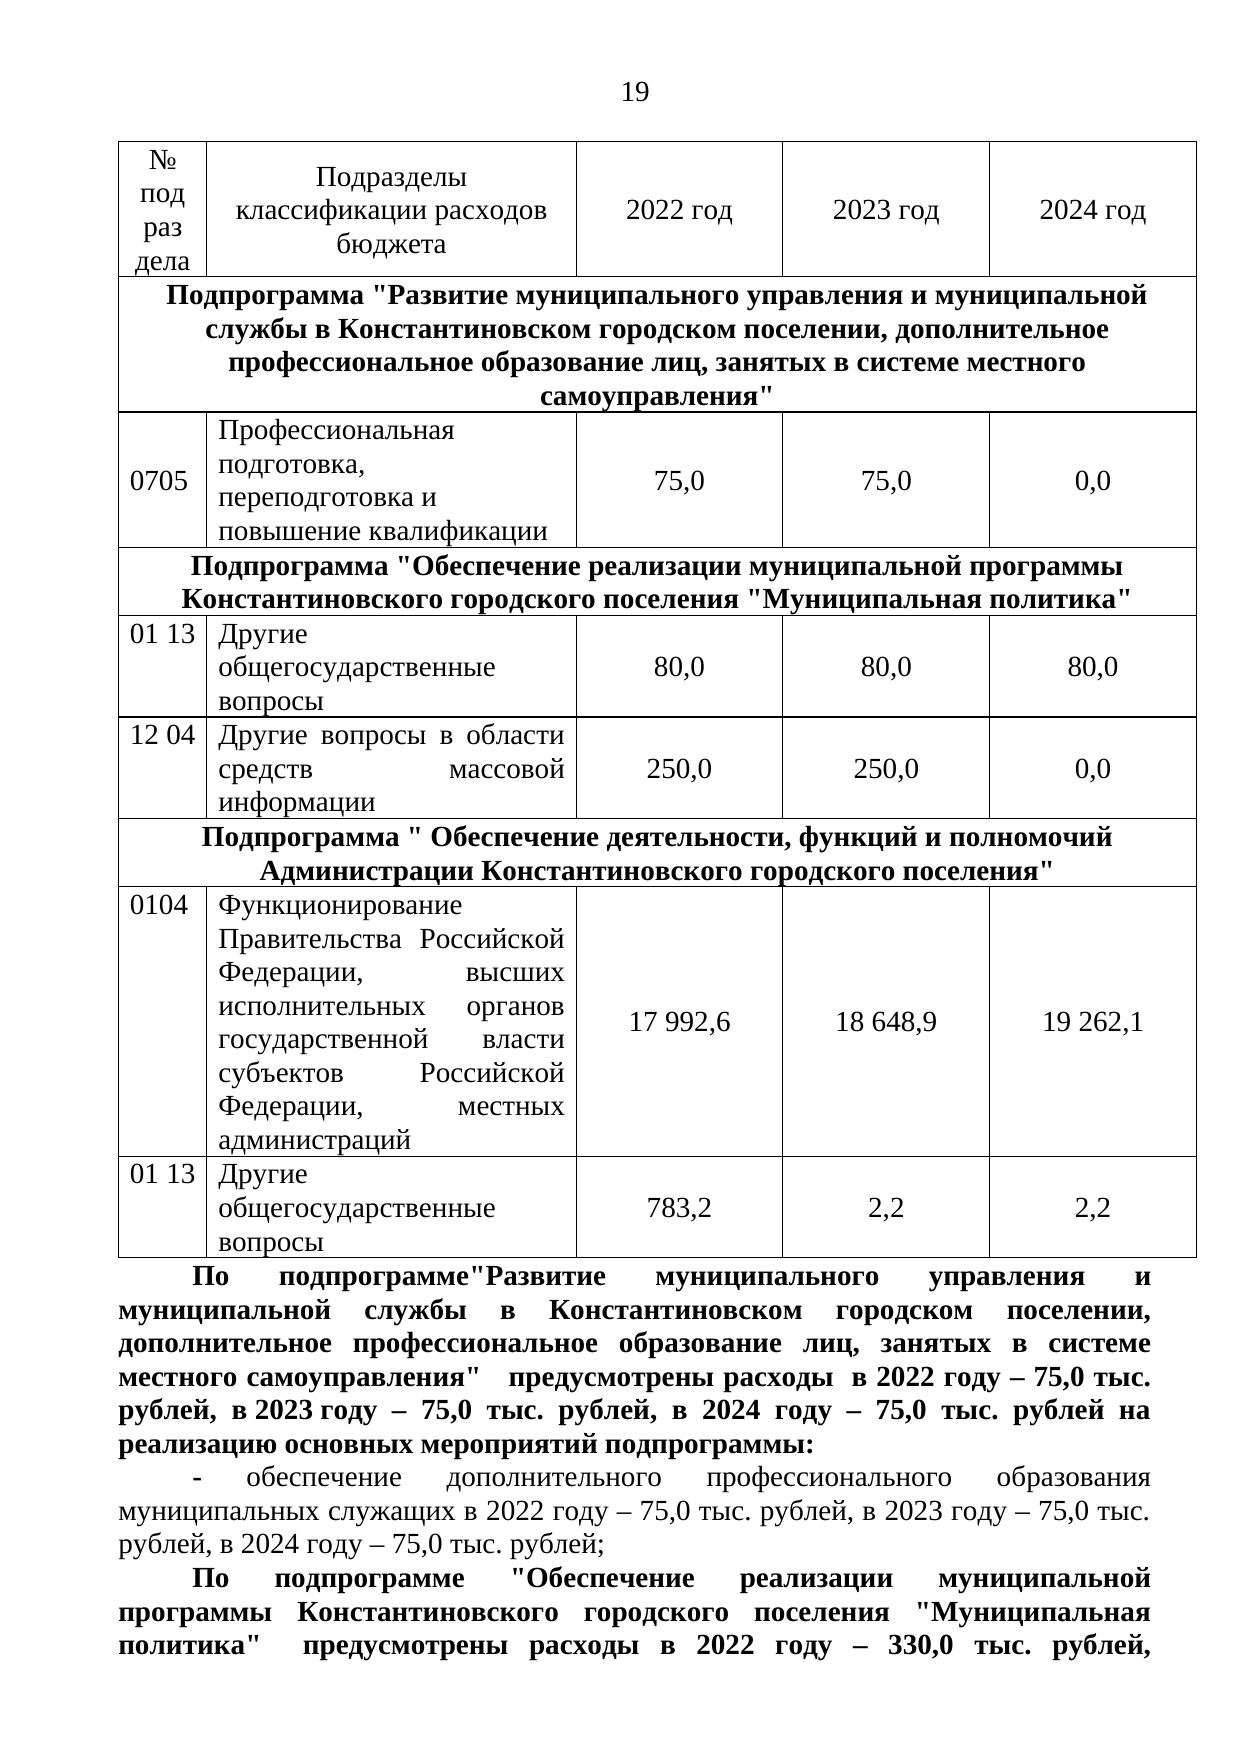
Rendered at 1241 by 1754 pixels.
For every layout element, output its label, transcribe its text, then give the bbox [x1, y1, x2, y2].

table_cell 75,0 [783, 413, 989, 547]
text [118, 1560, 1152, 1661]
table_cell 250,0 [783, 718, 989, 818]
table_cell 80,0 [577, 616, 782, 716]
text По подпрограмме"Развитие муниципального управления и муниципальной службы в Константиновском городском поселении, дополнительное профессиональное образование лиц, занятых в системе местного самоуправления" предусмотрены расходы в 2022 году – 75,0 тыс. рублей, в 2023 году – 75,0 тыс. рублей, в 2024 году – 75,0 тыс. рублей на реализацию основных мероприятий подпрограммы: [118, 1258, 1152, 1459]
table_cell 19 262,1 [990, 887, 1196, 1156]
table_cell 80,0 [990, 616, 1196, 716]
table_cell 75,0 [577, 413, 782, 547]
table_cell 2,2 [783, 1157, 989, 1257]
table_cell 18 648,9 [783, 887, 989, 1156]
table_header № под раз дела [119, 142, 206, 276]
table_header 2022 год [577, 142, 782, 276]
table_cell 80,0 [783, 616, 989, 716]
table_cell 0,0 [990, 718, 1196, 818]
text - обеспечение дополнительного профессионального образования муниципальных служащих в 2022 году – 75,0 тыс. рублей, в 2023 году – 75,0 тыс. рублей, в 2024 году – 75,0 тыс. рублей; [118, 1459, 1152, 1560]
table_cell 0,0 [990, 413, 1196, 547]
table_cell 0705 [119, 413, 206, 547]
table_cell 2,2 [990, 1157, 1196, 1257]
table_cell 12 04 [119, 718, 206, 818]
table_cell 17 992,6 [577, 887, 782, 1156]
table_cell 783,2 [577, 1157, 782, 1257]
table_cell Другие вопросы в области средств массовой информации [207, 718, 576, 818]
table_header 2024 год [990, 142, 1196, 276]
table_cell 01 13 [119, 616, 206, 716]
table_cell Другие общегосударственные вопросы [207, 1157, 576, 1257]
table_cell Функционирование Правительства Российской Федерации, высших исполнительных органов государственной власти субъектов Российской Федерации, местных администраций [207, 887, 576, 1156]
table_header Подразделы классификации расходов бюджета [207, 142, 576, 276]
table_cell Подпрограмма "Обеспечение реализации муниципальной программы Константиновского городского поселения "Муниципальная политика" [119, 548, 1196, 615]
table_cell 01 13 [119, 1157, 206, 1257]
table_cell Другие общегосударственные вопросы [207, 616, 576, 716]
table_header 2023 год [783, 142, 989, 276]
table_cell Профессиональная подготовка, переподготовка и повышение квалификации [207, 413, 576, 547]
table_cell Подпрограмма "Развитие муниципального управления и муниципальной службы в Константиновском городском поселении, дополнительное профессиональное образование лиц, занятых в системе местного самоуправления" [119, 277, 1196, 411]
table_cell Подпрограмма " Обеспечение деятельности, функций и полномочий Администрации Константиновского городского поселения" [119, 819, 1196, 886]
table_cell 0104 [119, 887, 206, 1156]
table_cell 250,0 [577, 718, 782, 818]
